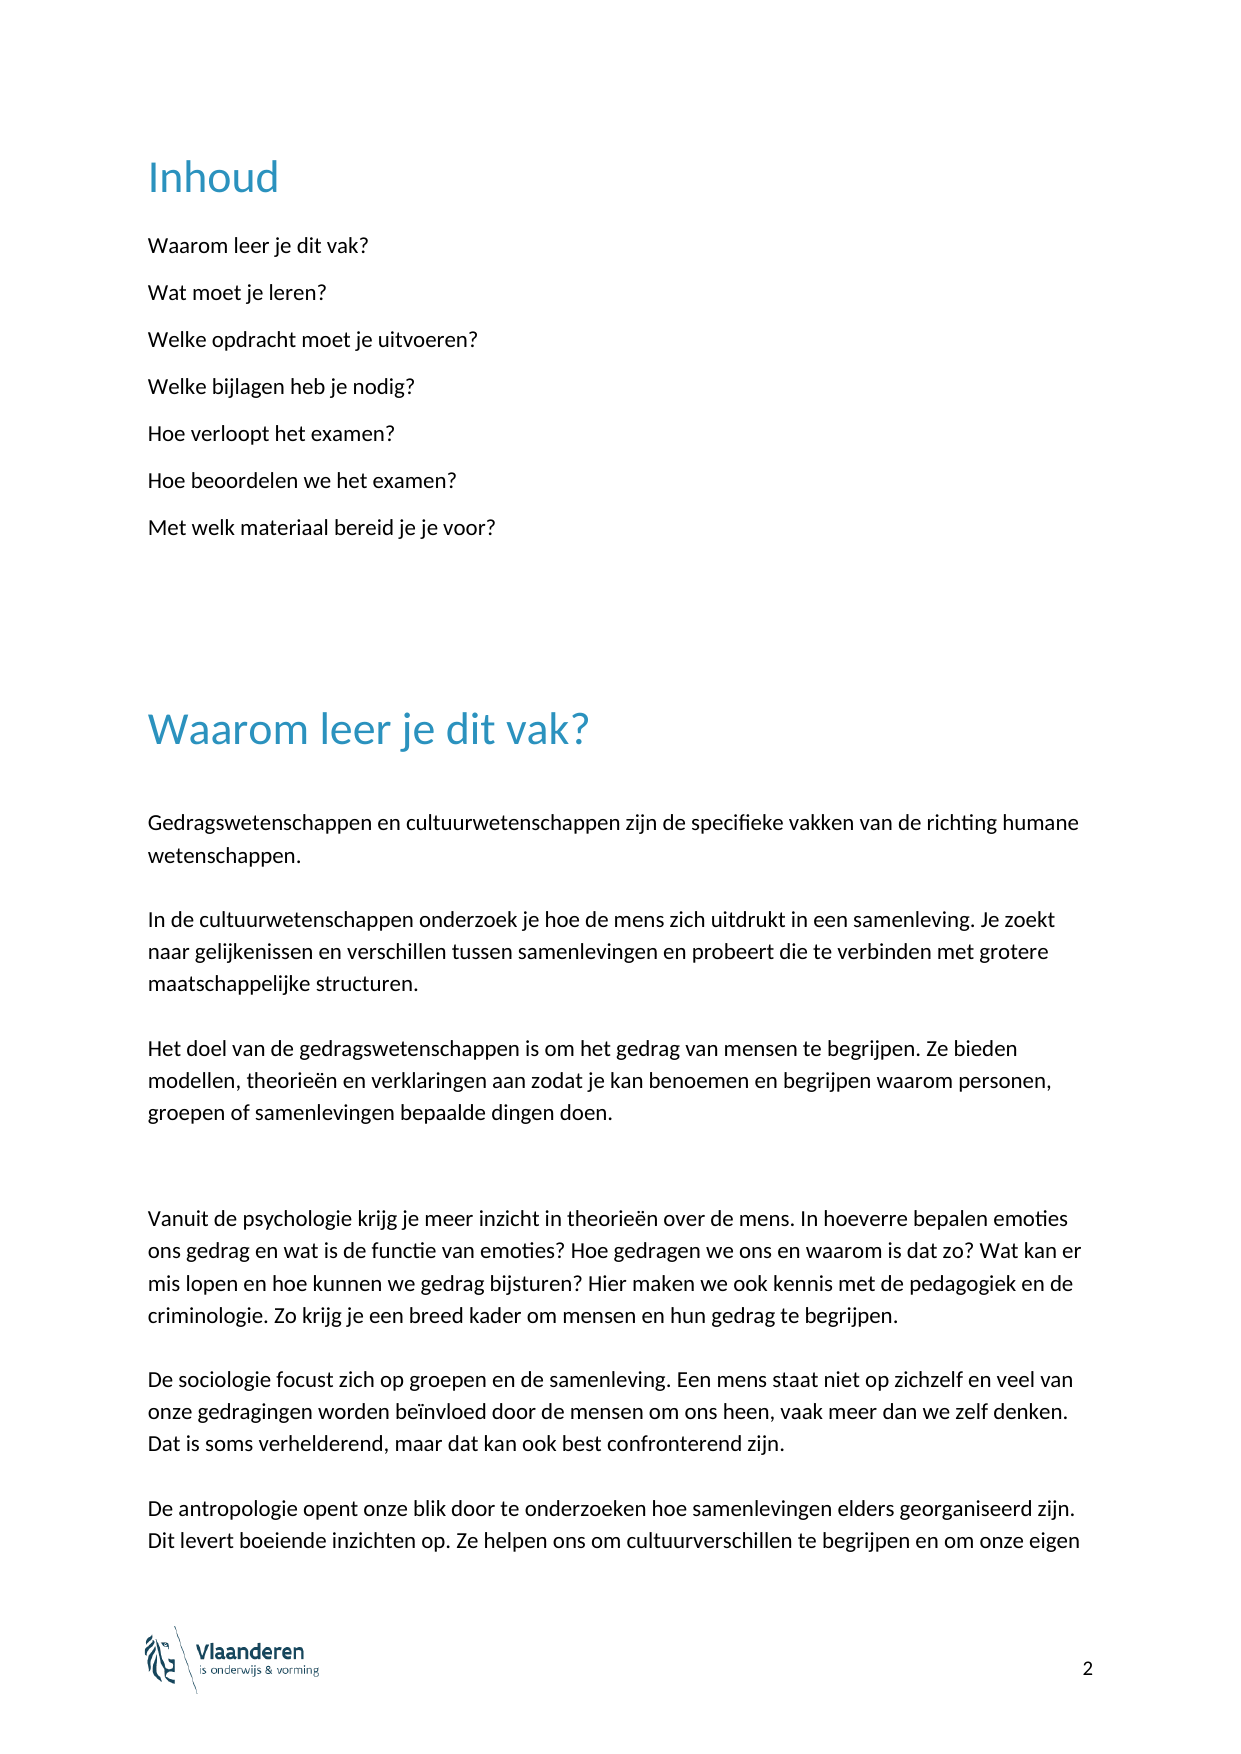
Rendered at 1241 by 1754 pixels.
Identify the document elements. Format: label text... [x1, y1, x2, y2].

text Hoe beoordelen we het examen? [148, 466, 1093, 494]
text Waarom leer je dit vak? [148, 699, 1093, 756]
text Wat moet je leren? [148, 278, 1093, 306]
text Waarom leer je dit vak? [148, 232, 1093, 259]
text Welke bijlagen heb je nodig? [148, 372, 1093, 400]
text Hoe verloopt het examen? [148, 419, 1093, 447]
picture [144, 1626, 327, 1694]
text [148, 1204, 1093, 1554]
text Gedragswetenschappen en cultuurwetenschappen zijn de specifieke vakken van de richting humane wetenschappen. In de cultuurwetenschappen onderzoek je hoe de mens zich uitdrukt in een samenleving. Je zoekt naar gelijkenissen en verschillen tussen samenlevingen en probeert die te verbinden met grotere maatschappelijke structuren. Het doel van de gedragswetenschappen is om het gedrag van mensen te begrijpen. Ze bieden modellen, theorieën en verklaringen aan zodat je kan benoemen en begrijpen waarom personen, groepen of samenlevingen bepaalde dingen doen. [148, 808, 1093, 1126]
text Inhoud [148, 148, 1093, 203]
text Welke opdracht moet je uitvoeren? [148, 325, 1093, 353]
text Met welk materiaal bereid je je voor? [148, 513, 1093, 541]
